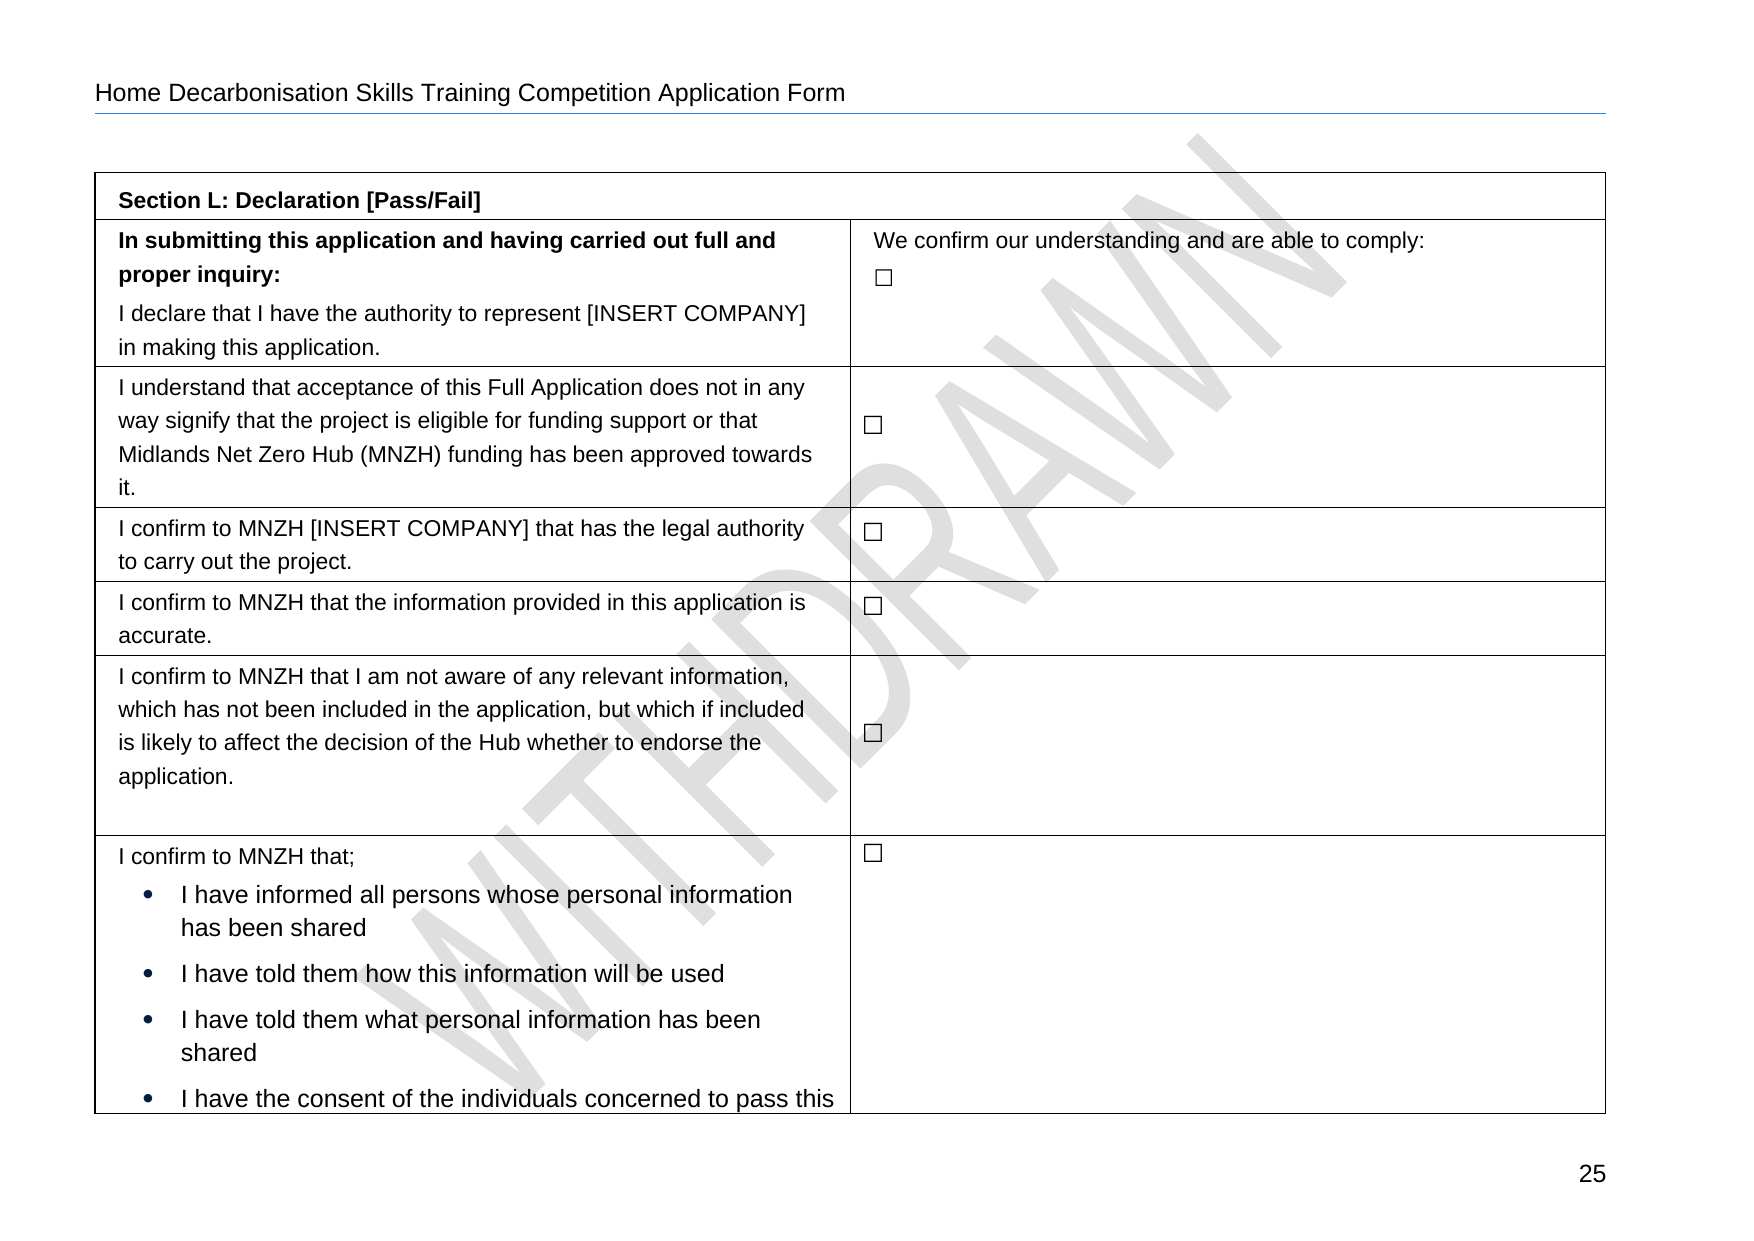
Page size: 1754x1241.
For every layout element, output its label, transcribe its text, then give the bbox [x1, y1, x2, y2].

table_cell I confirm to MNZH [INSERT COMPANY] that has the legal authority to carry out the project. [96, 508, 850, 581]
table_cell [851, 508, 1605, 581]
table_cell We confirm our understanding and are able to comply: ☐ [851, 220, 1605, 366]
table_cell In submitting this application and having carried out full and proper inquiry: I declare that I have the authority to represent [INSERT COMPANY] in making this application. [96, 220, 850, 366]
table_cell I understand that acceptance of this Full Application does not in any way signify that the project is eligible for funding support or that Midlands Net Zero Hub (MNZH) funding has been approved towards it. [96, 367, 850, 507]
table_cell [851, 582, 1605, 654]
table_cell I confirm to MNZH that the information provided in this application is accurate. [96, 582, 850, 654]
table_cell [851, 367, 1605, 507]
table_cell [851, 836, 1605, 1113]
table_cell ☐ [851, 656, 1605, 835]
table_cell I confirm to MNZH that I am not aware of any relevant information, which has not been included in the application, but which if included is likely to affect the decision of the Hub whether to endorse the application. [96, 656, 850, 835]
table_header Section L: Declaration [Pass/Fail] [96, 173, 1605, 219]
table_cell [96, 836, 850, 1113]
